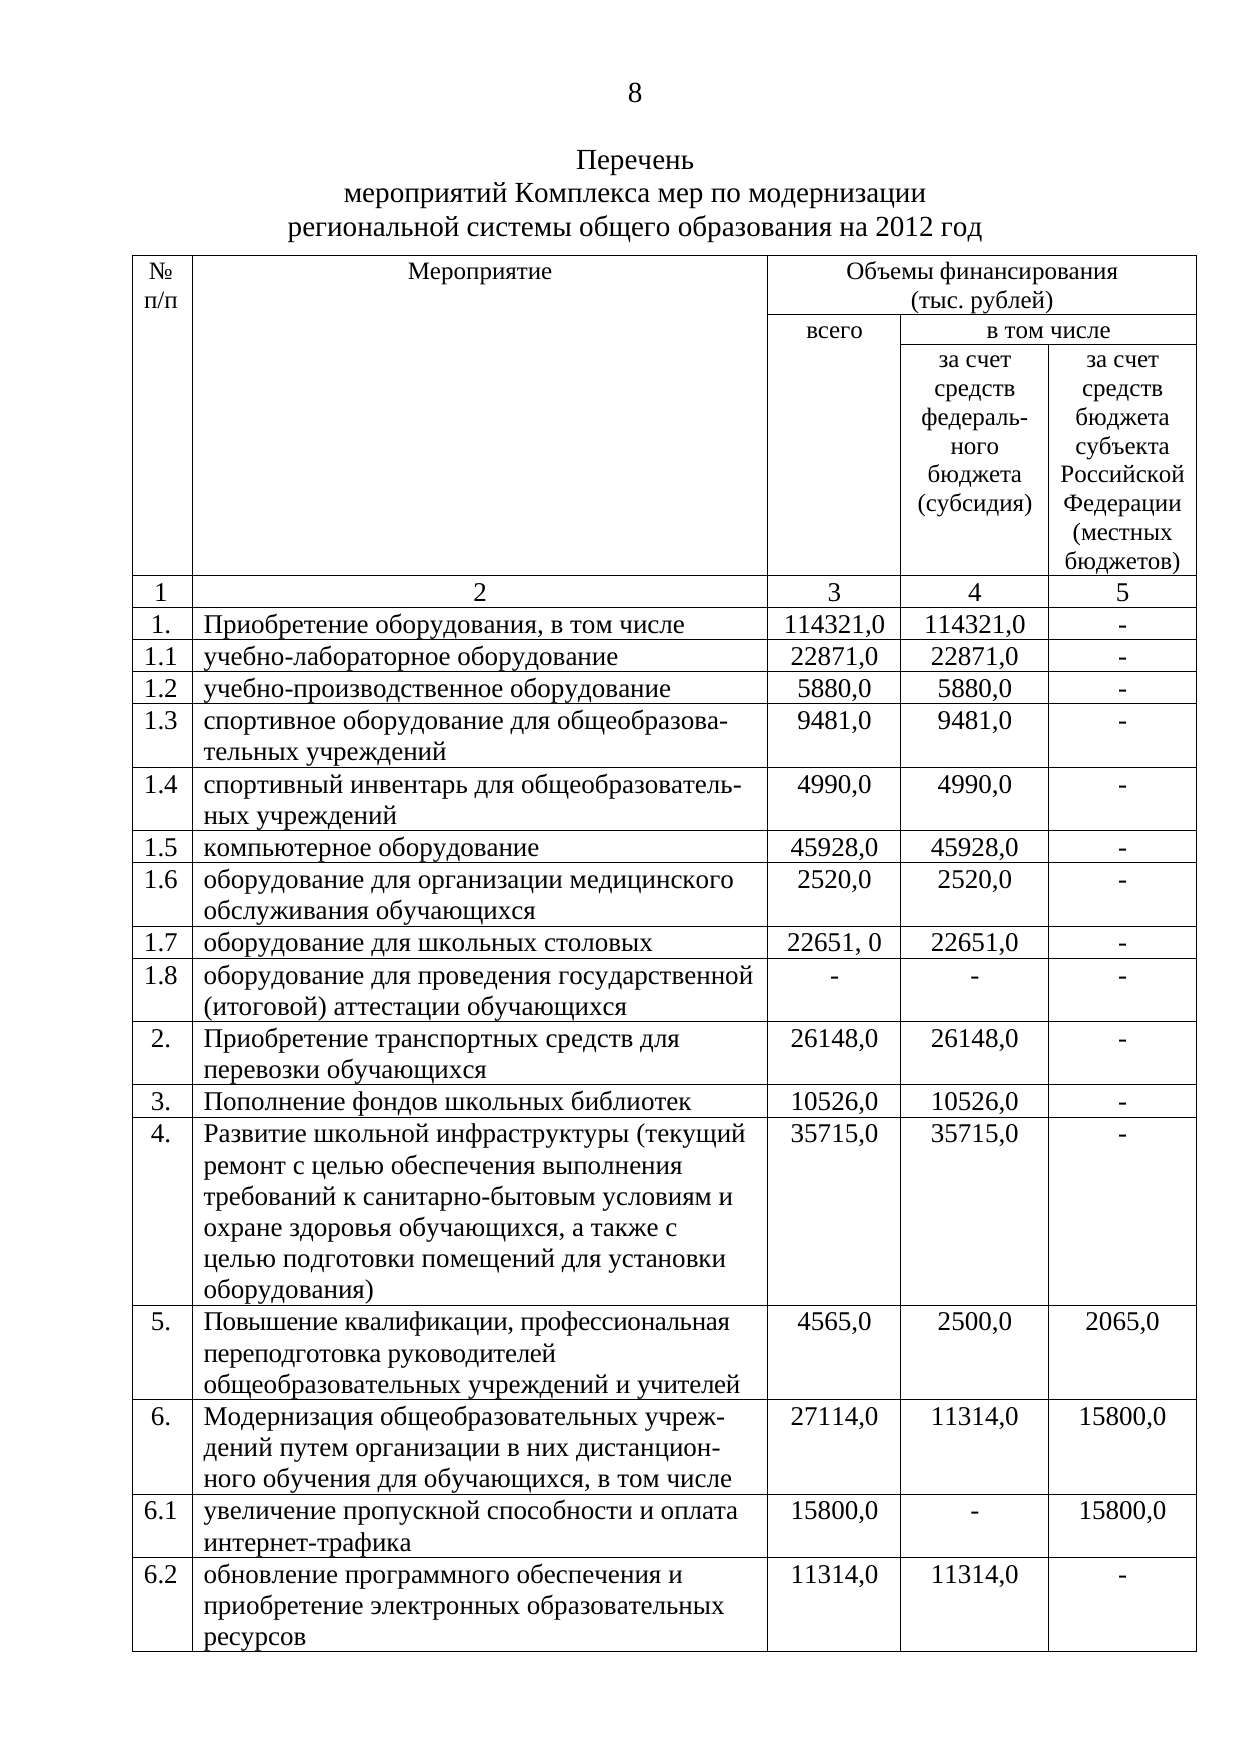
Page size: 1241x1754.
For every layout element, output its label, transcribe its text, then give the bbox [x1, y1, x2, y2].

table_cell Приобретение оборудования, в том числе [193, 608, 767, 639]
table_cell 4. [133, 1118, 192, 1304]
table_cell 15800,0 [768, 1495, 900, 1557]
table_cell 5. [133, 1306, 192, 1399]
table_cell компьютерное оборудование [193, 831, 767, 862]
table_cell 114321,0 [901, 608, 1048, 639]
table_cell 10526,0 [901, 1085, 1048, 1117]
table_cell 2 [193, 576, 767, 607]
title Перечень [162, 142, 1107, 176]
table_cell 1.3 [133, 704, 192, 767]
table_cell 35715,0 [901, 1118, 1048, 1304]
table_cell 5 [1049, 576, 1196, 607]
table_cell 6.1 [133, 1495, 192, 1557]
table_cell в том числе [901, 315, 1196, 343]
table_cell 3 [768, 576, 900, 607]
table_cell - [1049, 863, 1196, 926]
table_cell 22651,0 [901, 927, 1048, 958]
table_cell 3. [133, 1085, 192, 1117]
table_cell Развитие школьной инфраструктуры (текущий ремонт с целью обеспечения выполнения требований к санитарно-бытовым условиям и охране здоровья обучающихся, а также с целью подготовки помещений для установки оборудования) [193, 1118, 767, 1304]
table_cell 15800,0 [1049, 1495, 1196, 1557]
table_cell 4990,0 [768, 768, 900, 830]
table_cell - [1049, 927, 1196, 958]
table_cell 2065,0 [1049, 1306, 1196, 1399]
table_cell 11314,0 [901, 1400, 1048, 1493]
table_cell 2520,0 [901, 863, 1048, 926]
table_cell - [1049, 831, 1196, 862]
table_cell 1.2 [133, 672, 192, 703]
table_cell - [1049, 608, 1196, 639]
table_cell - [1049, 959, 1196, 1021]
table_cell 2500,0 [901, 1306, 1048, 1399]
table_cell учебно-лабораторное оборудование [193, 640, 767, 671]
table_header Объемы финансирования (тыс. рублей) [768, 256, 1196, 314]
table_cell - [901, 959, 1048, 1021]
table_cell - [901, 1495, 1048, 1557]
table_cell 11314,0 [901, 1558, 1048, 1651]
table_cell Пополнение фондов школьных библиотек [193, 1085, 767, 1117]
table_cell 5880,0 [768, 672, 900, 703]
table_cell 22871,0 [901, 640, 1048, 671]
table_cell - [1049, 640, 1196, 671]
table_cell 5880,0 [901, 672, 1048, 703]
table_cell за счет средств федераль-ного бюджета (субсидия) [901, 345, 1048, 574]
table_cell 4 [901, 576, 1048, 607]
table_cell всего [768, 315, 900, 574]
table_cell - [1049, 704, 1196, 767]
table_cell 4990,0 [901, 768, 1048, 830]
table_cell 6. [133, 1400, 192, 1493]
table_cell Модернизация общеобразовательных учреж-дений путем организации в них дистанцион-ного обучения для обучающихся, в том числе [193, 1400, 767, 1493]
table_cell 9481,0 [768, 704, 900, 767]
table_cell 26148,0 [901, 1022, 1048, 1084]
table_cell 1.6 [133, 863, 192, 926]
table_cell - [768, 959, 900, 1021]
table_cell 22871,0 [768, 640, 900, 671]
table_cell 2. [133, 1022, 192, 1084]
table_cell - [1049, 1118, 1196, 1304]
table_cell 2520,0 [768, 863, 900, 926]
table_cell 1.5 [133, 831, 192, 862]
table_cell - [1049, 1085, 1196, 1117]
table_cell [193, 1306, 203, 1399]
table_cell 11314,0 [768, 1558, 900, 1651]
table_cell 9481,0 [901, 704, 1048, 767]
table_cell 45928,0 [768, 831, 900, 862]
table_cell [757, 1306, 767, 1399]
table_cell 27114,0 [768, 1400, 900, 1493]
table_cell спортивное оборудование для общеобразова-тельных учреждений [193, 704, 767, 767]
title региональной системы общего образования на 2012 год [162, 209, 1107, 243]
table_cell 6.2 [133, 1558, 192, 1651]
table_cell 35715,0 [768, 1118, 900, 1304]
table_cell учебно-производственное оборудование [193, 672, 767, 703]
table_cell 10526,0 [768, 1085, 900, 1117]
table_cell 1. [133, 608, 192, 639]
table_cell за счет средств бюджета субъекта Российской Федерации (местных бюджетов) [1049, 345, 1196, 574]
table_cell Приобретение транспортных средств для перевозки обучающихся [193, 1022, 767, 1084]
table_cell 1.8 [133, 959, 192, 1021]
table_cell 45928,0 [901, 831, 1048, 862]
table_cell оборудование для проведения государственной (итоговой) аттестации обучающихся [193, 959, 767, 1021]
table_cell 15800,0 [1049, 1400, 1196, 1493]
table_cell 1.7 [133, 927, 192, 958]
table_cell - [1049, 1558, 1196, 1651]
table_header Мероприятие [193, 256, 767, 574]
table_cell 1 [133, 576, 192, 607]
table_cell спортивный инвентарь для общеобразователь-ных учреждений [193, 768, 767, 830]
table_cell оборудование для организации медицинского обслуживания обучающихся [193, 863, 767, 926]
table_cell увеличение пропускной способности и оплата интернет-трафика [193, 1495, 767, 1557]
table_header № п/п [133, 256, 192, 574]
table_cell 26148,0 [768, 1022, 900, 1084]
table_cell обновление программного обеспечения и приобретение электронных образовательных ресурсов [193, 1558, 767, 1651]
table_cell 114321,0 [768, 608, 900, 639]
table_cell - [1049, 768, 1196, 830]
title мероприятий Комплекса мер по модернизации [162, 176, 1107, 209]
table_cell оборудование для школьных столовых [193, 927, 767, 958]
table_cell 22651, 0 [768, 927, 900, 958]
table_cell 1.1 [133, 640, 192, 671]
table_cell 1.4 [133, 768, 192, 830]
table_cell - [1049, 1022, 1196, 1084]
table_cell 4565,0 [768, 1306, 900, 1399]
table_cell - [1049, 672, 1196, 703]
